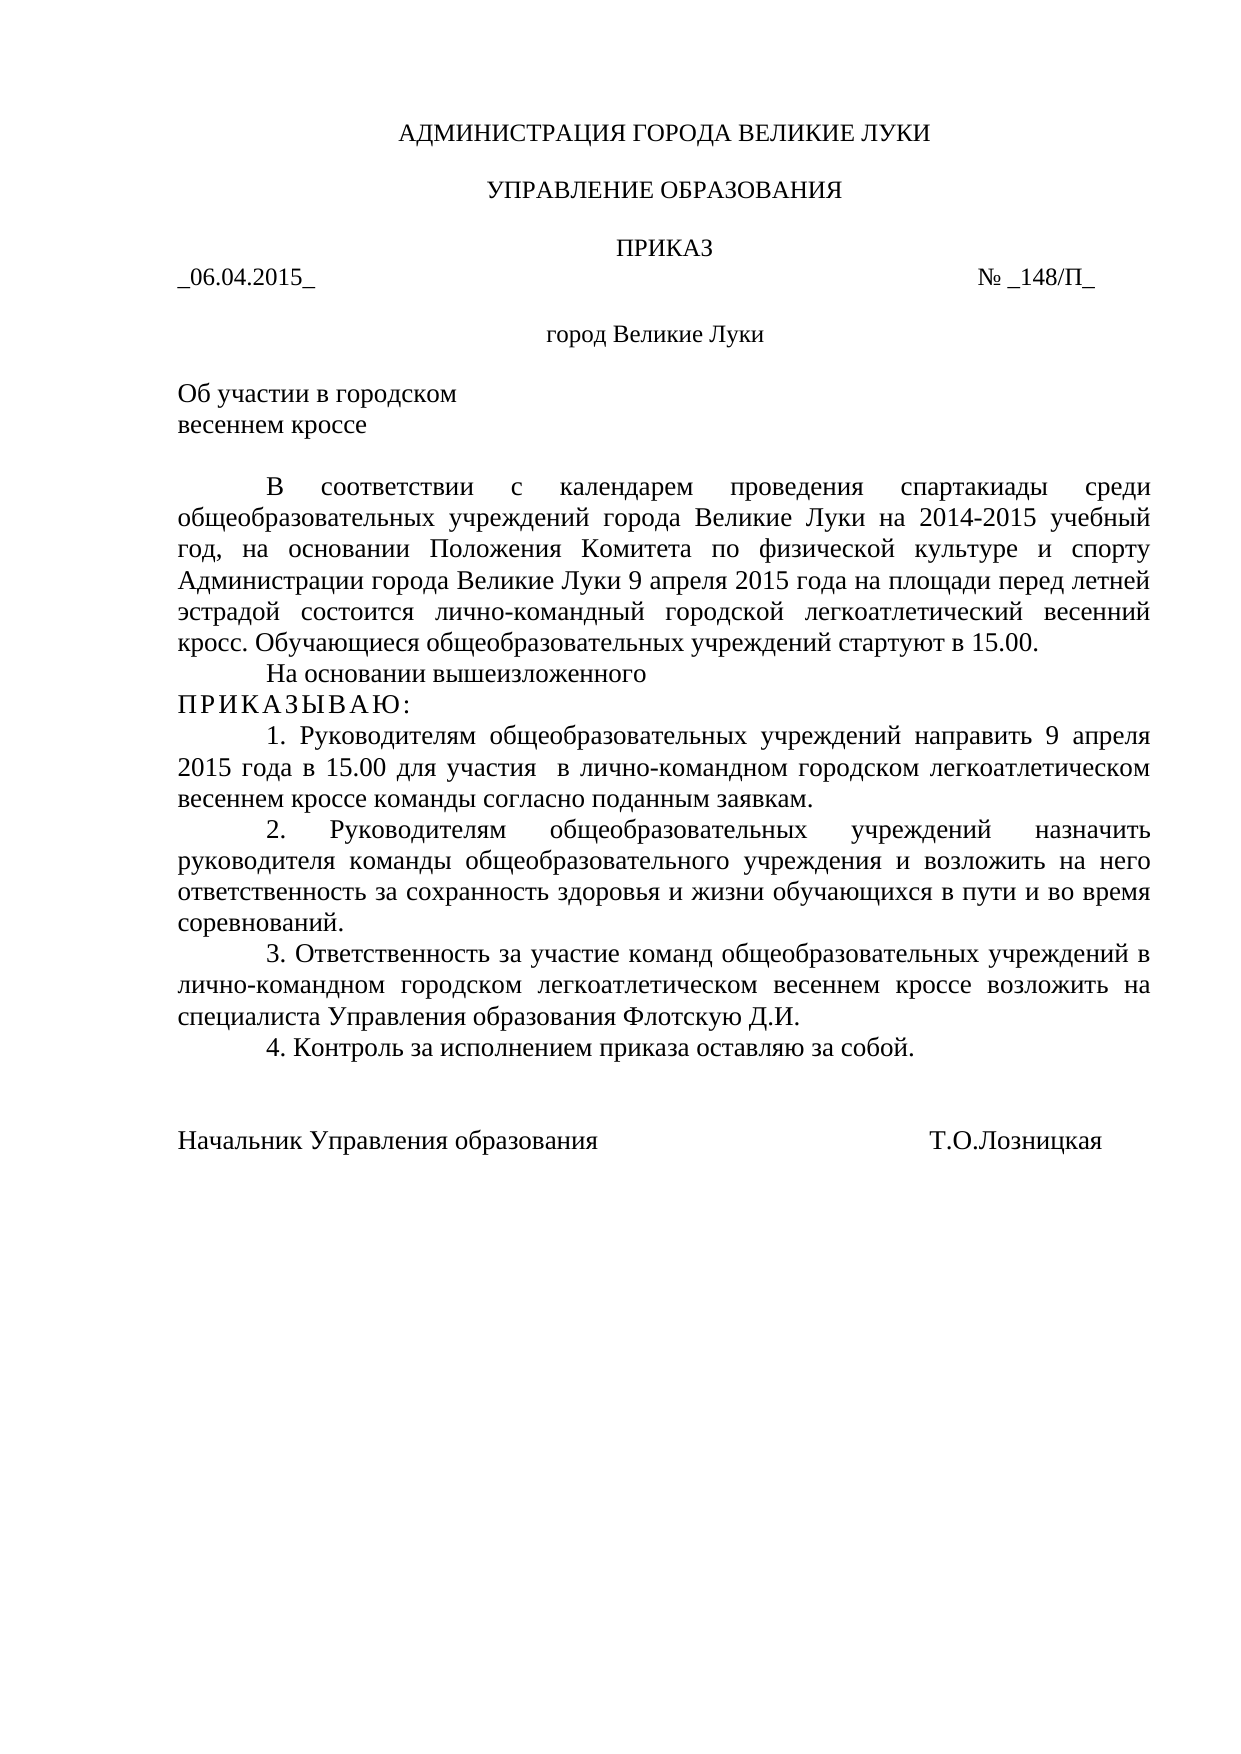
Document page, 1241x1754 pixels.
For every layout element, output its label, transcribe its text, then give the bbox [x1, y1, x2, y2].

text 3. Ответственность за участие команд общеобразовательных учреждений в лично-командном городском легкоатлетическом весеннем кроссе возложить на специалиста Управления образования Флотскую Д.И. [177, 937, 1152, 1031]
text Начальник Управления образования Т.О.Лозницкая [177, 1124, 1152, 1156]
title АДМИНИСТРАЦИЯ ГОРОДА ВЕЛИКИЕ ЛУКИ [177, 118, 1152, 147]
text 1. Руководителям общеобразовательных учреждений направить 9 апреля 2015 года в 15.00 для участия в лично-командном городском легкоатлетическом весеннем кроссе команды согласно поданным заявкам. [177, 719, 1152, 813]
text 4. Контроль за исполнением приказа оставляю за собой. [177, 1031, 1152, 1062]
text весеннем кроссе [177, 408, 1152, 439]
subtitle В соответствии с календарем проведения спартакиады среди общеобразовательных учреждений города Великие Луки на 2014-2015 учебный год, на основании Положения Комитета по физической культуре и спорту Администрации города Великие Луки 9 апреля 2015 года на площади перед летней эстрадой состоится лично-командный городской легкоатлетический весенний кросс. Обучающиеся общеобразовательных учреждений стартуют в 15.00. [177, 470, 1152, 657]
text 2. Руководителям общеобразовательных учреждений назначить руководителя команды общеобразовательного учреждения и возложить на него ответственность за сохранность здоровья и жизни обучающихся в пути и во время соревнований. [177, 813, 1152, 937]
text ПРИКАЗЫВАЮ: [177, 688, 1152, 719]
text _06.04.2015_ № _148/П_ [177, 262, 1152, 291]
text город Великие Луки [546, 319, 1152, 348]
subtitle Об участии в городском [177, 377, 1152, 408]
text ПРИКАЗ [177, 233, 1152, 262]
text На основании вышеизложенного [177, 657, 1152, 688]
text УПРАВЛЕНИЕ ОБРАЗОВАНИЯ [177, 176, 1152, 204]
